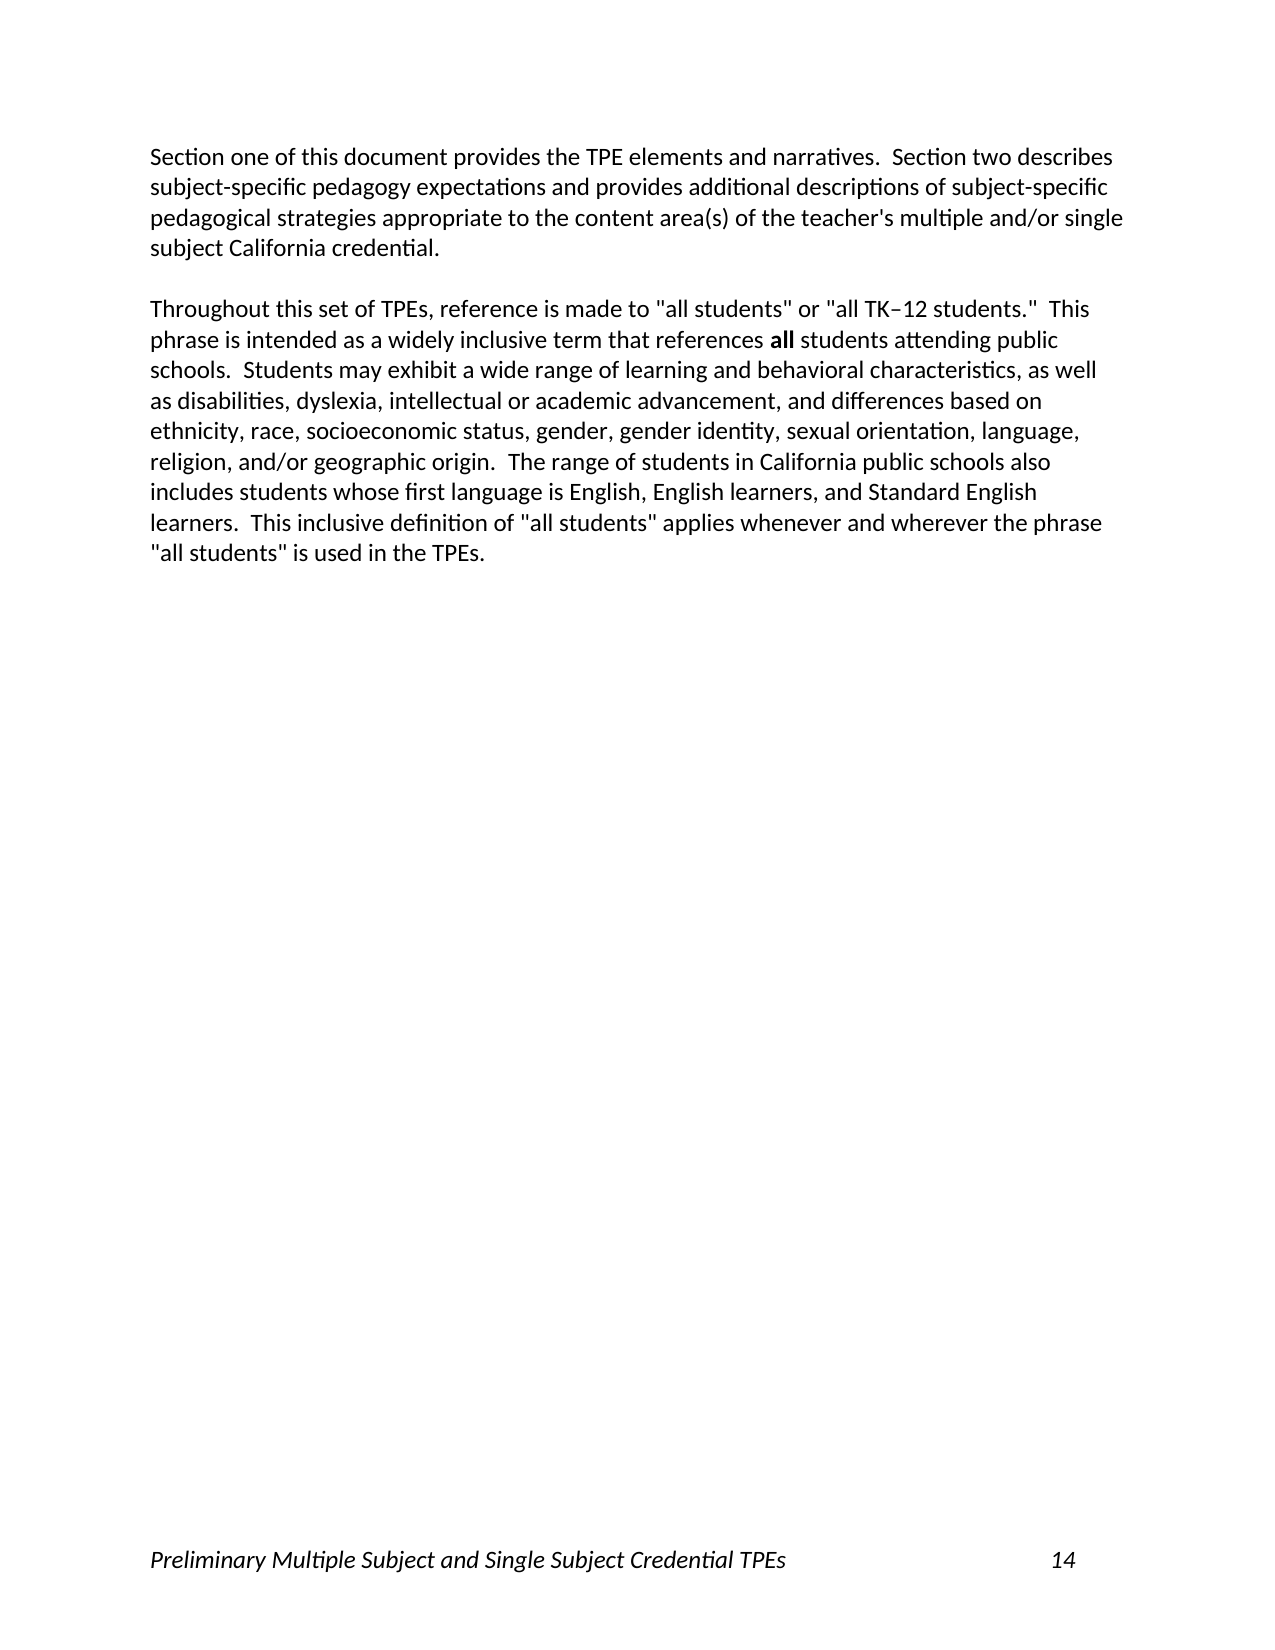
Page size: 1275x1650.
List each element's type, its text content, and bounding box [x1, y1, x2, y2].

text Section one of this document provides the TPE elements and narratives. Section two describes subject-specific pedagogy expectations and provides additional descriptions of subject-specific pedagogical strategies appropriate to the content area(s) of the teacher's multiple and/or single subject California credential. [150, 141, 1125, 263]
text Throughout this set of TPEs, reference is made to "all students" or "all TK–12 students." This phrase is intended as a widely inclusive term that references all students attending public schools. Students may exhibit a wide range of learning and behavioral characteristics, as well as disabilities, dyslexia, intellectual or academic advancement, and differences based on ethnicity, race, socioeconomic status, gender, gender identity, sexual orientation, language, religion, and/or geographic origin. The range of students in California public schools also includes students whose first language is English, English learners, and Standard English learners. This inclusive definition of "all students" applies whenever and wherever the phrase "all students" is used in the TPEs. [150, 293, 1125, 568]
